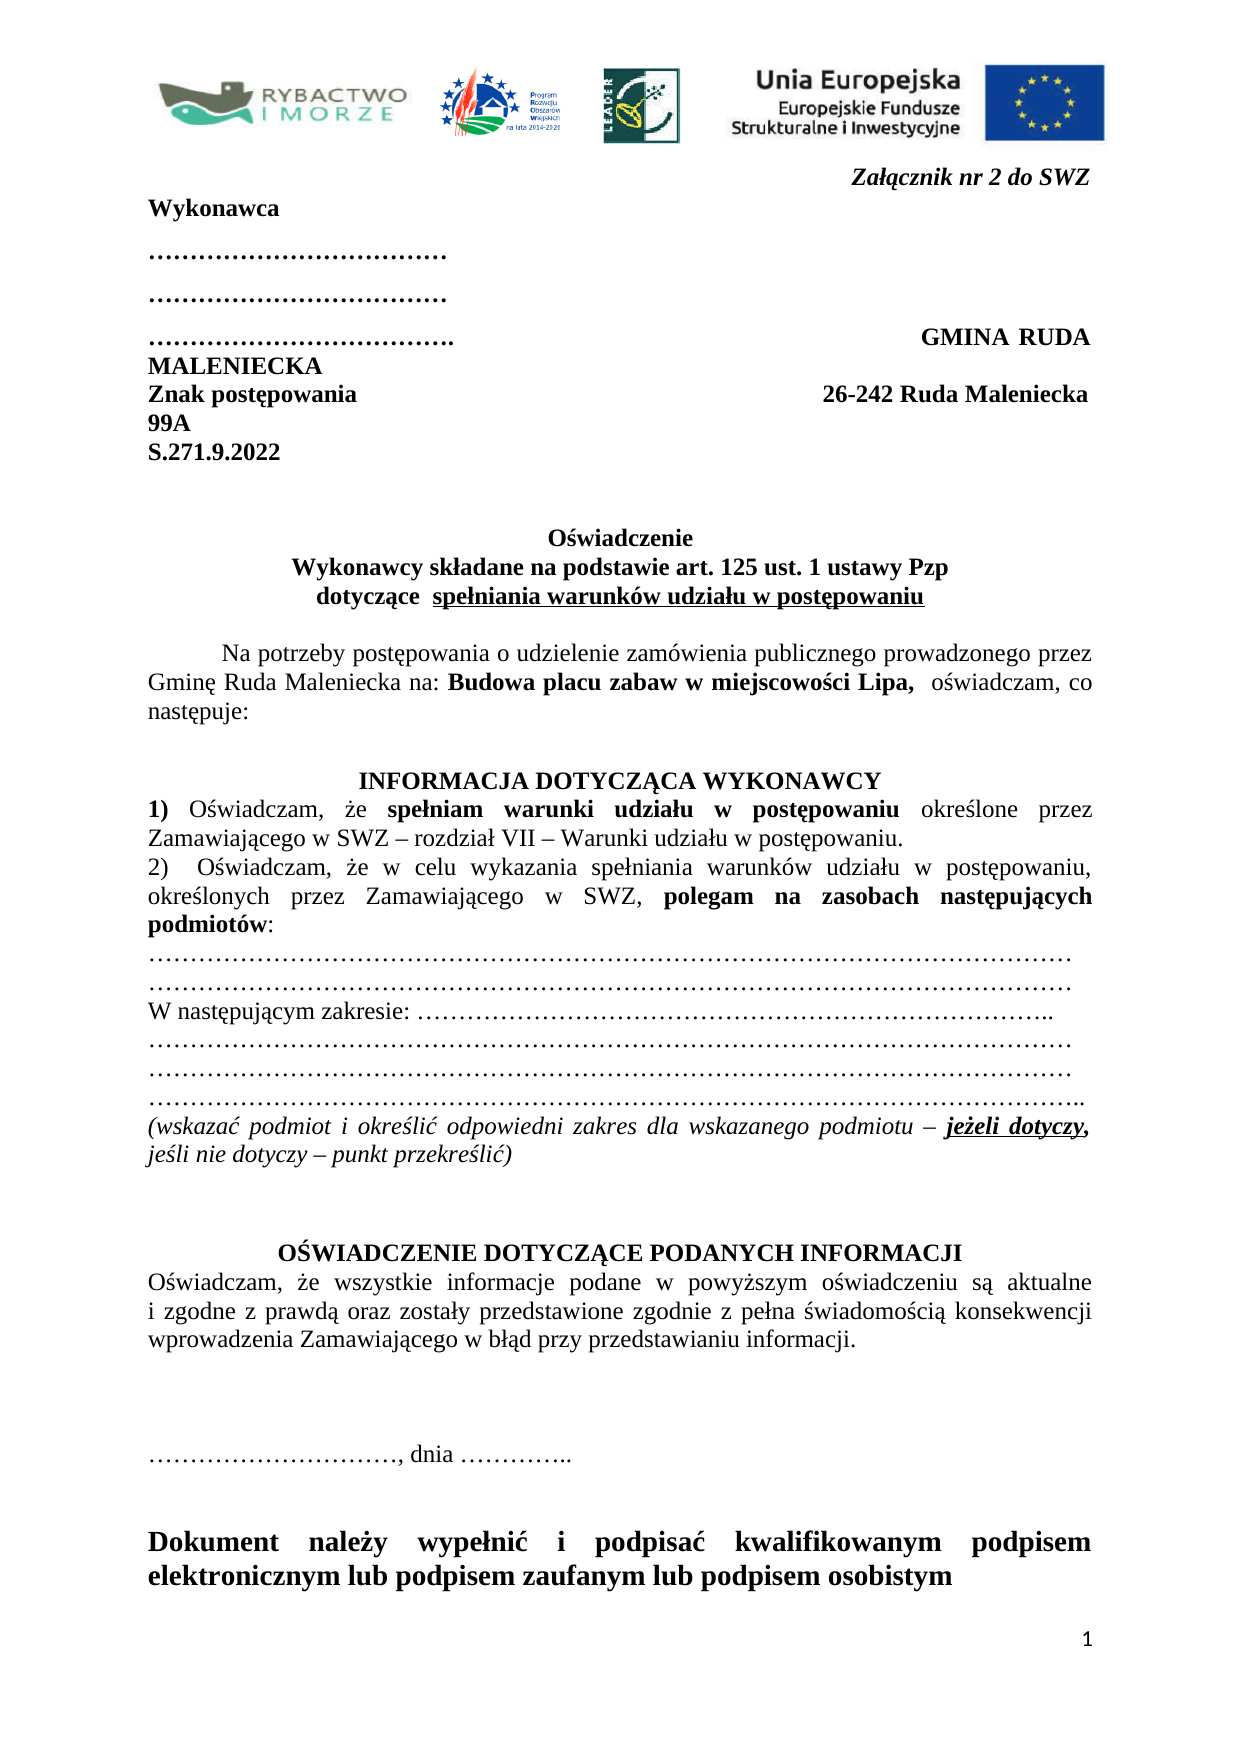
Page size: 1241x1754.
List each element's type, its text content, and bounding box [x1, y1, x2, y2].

text Dokument należy wypełnić i podpisać kwalifikowanym podpisem elektronicznym lub podpisem zaufanym lub podpisem osobistym [148, 1524, 1093, 1591]
text 1) Oświadczam, że spełniam warunki udziału w postępowaniu określone przez Zamawiającego w SWZ – rozdział VII – Warunki udziału w postępowaniu. [148, 794, 1093, 852]
text ………………………………………………………………………………………………… [148, 938, 1093, 967]
text (wskazać podmiot i określić odpowiedni zakres dla wskazanego podmiotu – jeżeli dotyczy, jeśli nie dotyczy – punkt przekreślić) [148, 1111, 1093, 1168]
text Wykonawcy składane na podstawie art. 125 ust. 1 ustawy Pzp [148, 552, 1093, 581]
text ………………………………. GMINA RUDA MALENIECKA [148, 322, 1093, 379]
text ……………………………… [148, 236, 1093, 264]
text Wykonawca [148, 193, 1093, 221]
text ………………………………………………………………………………………………… [148, 967, 1093, 996]
text ………………………………………………………………………………………………….. [148, 1082, 1093, 1111]
text Znak postępowania 26-242 Ruda Maleniecka 99A [148, 379, 1093, 437]
text Oświadczenie [148, 523, 1093, 552]
text Na potrzeby postępowania o udzielenie zamówienia publicznego prowadzonego przez Gminę Ruda Maleniecka na: Budowa placu zabaw w miejscowości Lipa, oświadczam, co następuje: [148, 638, 1093, 724]
text ………………………………………………………………………………………………… [148, 1053, 1093, 1082]
text …………………………, dnia ………….. [148, 1439, 1093, 1468]
picture [147, 59, 1133, 162]
text ………………………………………………………………………………………………… [148, 1024, 1093, 1053]
text Oświadczam, że wszystkie informacje podane w powyższym oświadczeniu są aktualne i zgodne z prawdą oraz zostały przedstawione zgodnie z pełna świadomością konsekwencji wprowadzenia Zamawiającego w błąd przy przedstawianiu informacji. [148, 1267, 1093, 1353]
text dotyczące spełniania warunków udziału w postępowaniu [148, 581, 1093, 609]
text INFORMACJA DOTYCZĄCA WYKONAWCY [148, 766, 1093, 794]
text S.271.9.2022 [148, 437, 1093, 466]
text W następującym zakresie: ………………………………………………………………….. [148, 996, 1093, 1024]
text Załącznik nr 2 do SWZ [148, 162, 1093, 190]
text ……………………………… [148, 279, 1093, 308]
text OŚWIADCZENIE DOTYCZĄCE PODANYCH INFORMACJI [148, 1238, 1093, 1267]
text 2) Oświadczam, że w celu wykazania spełniania warunków udziału w postępowaniu, określonych przez Zamawiającego w SWZ, polegam na zasobach następujących podmiotów: [148, 852, 1093, 938]
